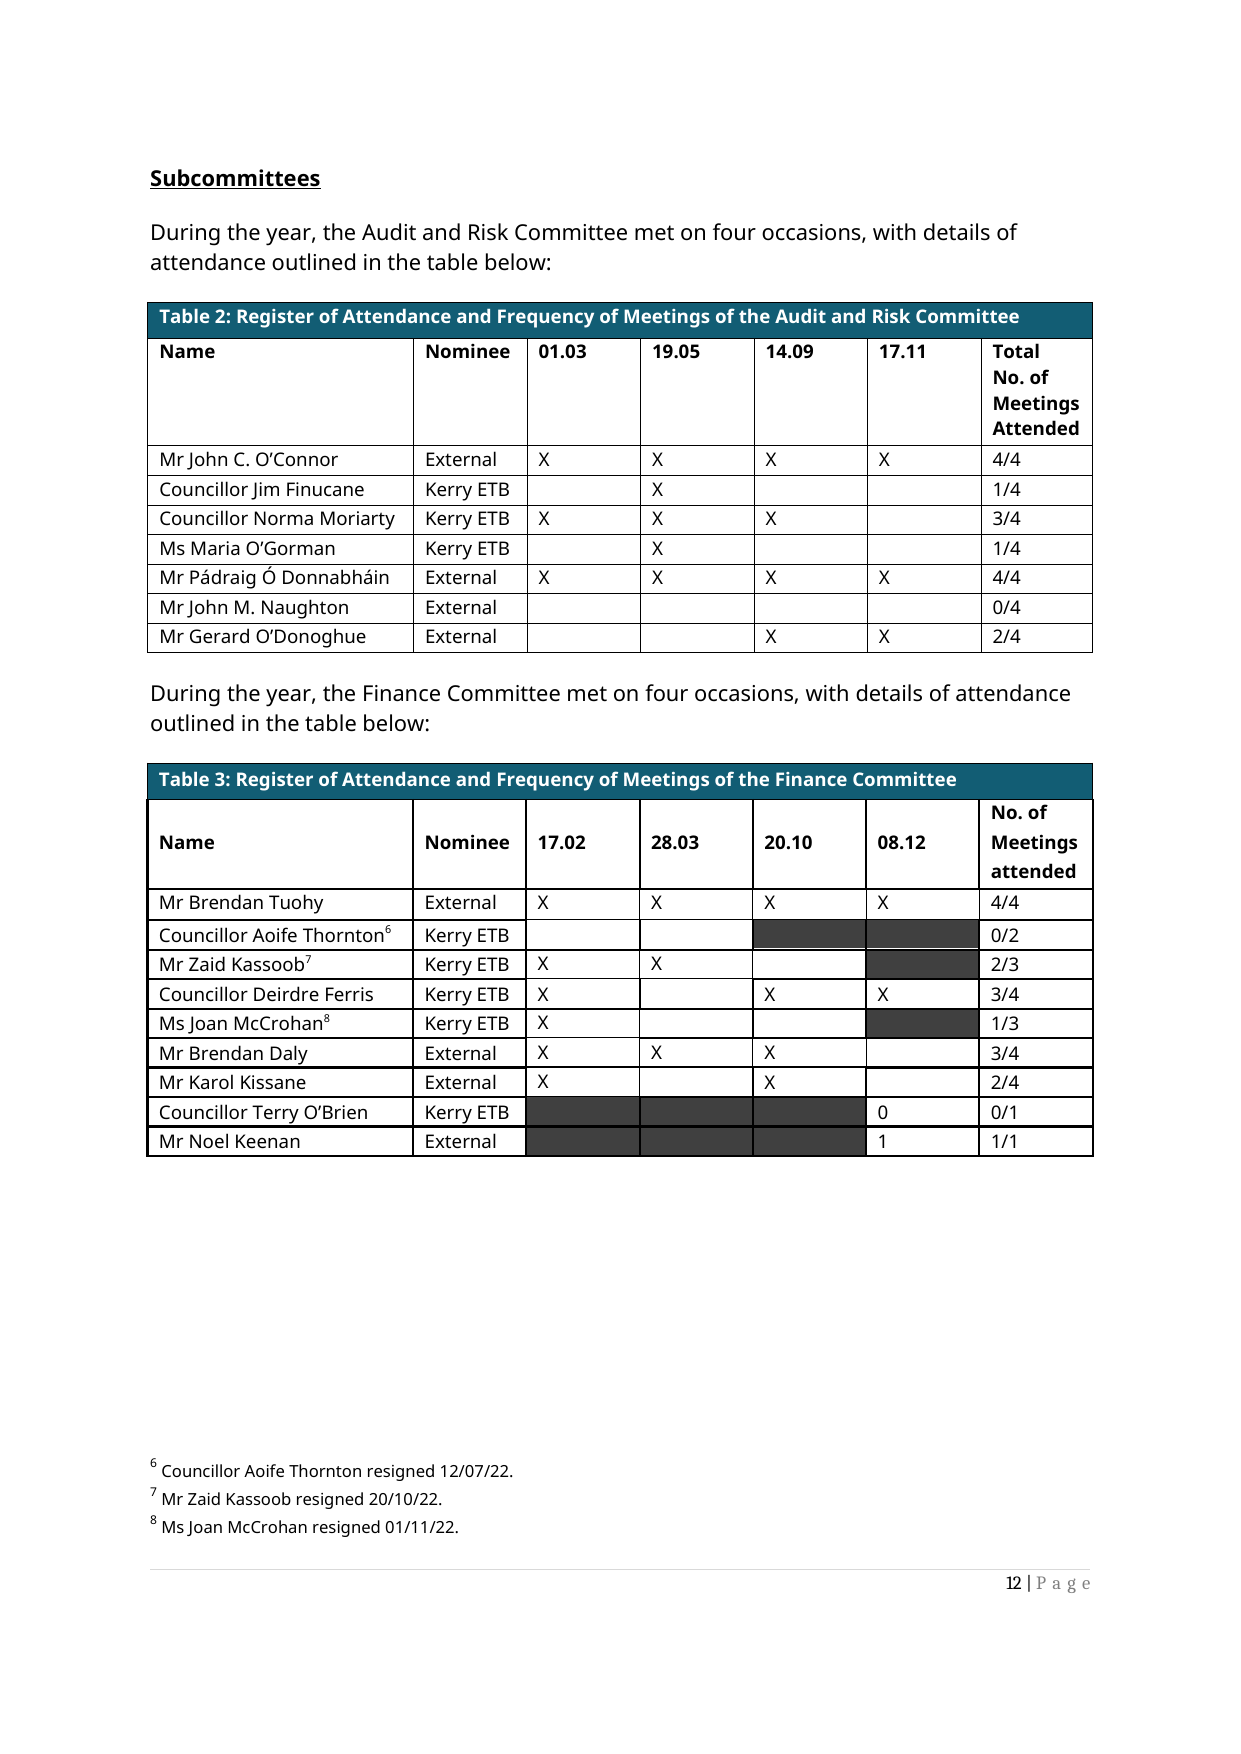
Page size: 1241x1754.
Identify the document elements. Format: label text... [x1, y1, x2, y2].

table_cell X [640, 1039, 752, 1066]
table_cell Mr Karol Kissane [149, 1069, 412, 1096]
table_cell Kerry ETB [414, 980, 525, 1007]
table_cell [753, 951, 865, 978]
text During the year, the Audit and Risk Committee met on four occasions, with details of attendance outlined in the table below: [150, 217, 1090, 277]
table_cell 4/4 [982, 565, 1092, 593]
table_header Table 2: Register of Attendance and Frequency of Meetings of the Audit and Risk Committee [148, 303, 1092, 338]
table_cell [528, 476, 640, 505]
table_cell Mr Gerard O’Donoghue [148, 624, 413, 652]
table_cell [868, 506, 981, 534]
table_cell Mr Pádraig Ó Donnabháin [148, 565, 413, 593]
table_cell External [414, 624, 527, 652]
table_cell Ms Maria O’Gorman [148, 535, 413, 564]
table_cell [868, 535, 981, 564]
table_cell X [755, 624, 867, 652]
table_cell X [755, 565, 867, 593]
table_cell 08.12 [867, 800, 978, 888]
table_cell X [641, 565, 754, 593]
table_cell External [414, 565, 527, 593]
table_cell [528, 624, 640, 652]
table_cell [867, 1039, 978, 1066]
table_cell X [640, 890, 752, 919]
table_cell No. of Meetings attended [980, 800, 1092, 888]
table_cell 17.02 [527, 800, 639, 888]
table_cell X [640, 951, 752, 978]
table_cell 20.10 [754, 800, 865, 888]
table_cell X [867, 890, 979, 919]
table_cell [754, 1098, 865, 1125]
table_cell 1/1 [980, 1128, 1092, 1155]
table_cell X [867, 980, 978, 1007]
table_cell [867, 1010, 978, 1037]
table_cell 0/1 [980, 1098, 1092, 1125]
table_cell [641, 920, 752, 948]
table_cell Nominee [414, 800, 525, 888]
table_cell [755, 535, 867, 564]
table_cell X [868, 624, 981, 652]
table_cell Name [149, 800, 412, 888]
table_cell X [527, 1010, 639, 1037]
table_cell External [414, 594, 527, 623]
table_cell [754, 1128, 865, 1155]
table_cell 17.11 [868, 339, 981, 445]
table_cell [527, 1097, 639, 1125]
table_cell X [527, 951, 639, 978]
table_cell 2/4 [982, 624, 1092, 652]
table_cell [641, 1128, 752, 1155]
table_cell [527, 920, 639, 948]
table_cell Kerry ETB [414, 535, 527, 564]
table_cell X [528, 446, 640, 475]
text Subcommittees [150, 162, 1090, 192]
table_cell Nominee [414, 339, 527, 445]
table_cell Name [148, 339, 413, 445]
table_cell [641, 594, 754, 623]
table_header Table 3: Register of Attendance and Frequency of Meetings of the Finance Committee [148, 764, 1092, 799]
table_cell X [754, 1068, 865, 1096]
table_cell X [528, 506, 640, 534]
table_cell Kerry ETB [414, 921, 525, 948]
table_cell [755, 594, 867, 623]
table_cell [641, 624, 754, 652]
table_cell External [414, 446, 527, 475]
table_cell [641, 1098, 752, 1125]
table_cell Mr Brendan Daly [149, 1039, 412, 1066]
table_cell [867, 1069, 978, 1096]
table_cell X [527, 890, 639, 919]
table_cell 3/4 [982, 506, 1092, 534]
table_cell X [753, 1039, 866, 1066]
table_cell X [641, 535, 754, 564]
table_cell Kerry ETB [414, 476, 527, 505]
table_cell Mr John M. Naughton [148, 594, 413, 623]
table_cell [528, 594, 640, 623]
table_cell 19.05 [641, 339, 754, 445]
table_cell [640, 1010, 752, 1037]
table_cell Total No. of Meetings Attended [982, 339, 1092, 445]
table_cell Councillor Terry O’Brien [149, 1098, 412, 1125]
table_cell [754, 1010, 865, 1037]
table_cell [755, 476, 867, 505]
table_cell Mr Zaid Kassoob [149, 951, 412, 978]
table_cell Kerry ETB [414, 1010, 525, 1037]
text During the year, the Finance Committee met on four occasions, with details of attendance outlined in the table below: [150, 678, 1090, 738]
table_cell Kerry ETB [414, 506, 527, 534]
table_cell 28.03 [641, 800, 752, 888]
table_cell Councillor Deirdre Ferris [149, 980, 412, 1007]
table_cell [867, 920, 978, 948]
table_cell Mr John C. O’Connor [148, 446, 413, 475]
table_cell Councillor Aoife Thornton [149, 921, 412, 948]
table_cell Kerry ETB [414, 1098, 525, 1125]
table_cell [754, 920, 865, 948]
table_cell 2/3 [980, 951, 1092, 978]
table_cell 4/4 [980, 890, 1092, 919]
table_cell Mr Brendan Tuohy [149, 890, 412, 919]
table_cell 1/4 [982, 476, 1092, 505]
table_cell [527, 1128, 639, 1155]
table_cell 0/4 [982, 594, 1092, 623]
table_cell Mr Noel Keenan [149, 1128, 412, 1155]
table_cell X [755, 506, 867, 534]
table_cell 1 [867, 1128, 978, 1155]
table_cell 3/4 [980, 1039, 1092, 1066]
table_cell [641, 979, 752, 1007]
table_cell Councillor Jim Finucane [148, 476, 413, 505]
table_cell X [528, 565, 640, 593]
table_cell 3/4 [980, 980, 1092, 1007]
table_cell [868, 476, 981, 505]
table_cell X [527, 1038, 639, 1066]
table_cell X [755, 446, 867, 475]
table_cell External [414, 1039, 525, 1066]
table_cell External [414, 890, 525, 919]
table_cell X [641, 446, 754, 475]
table_cell External [414, 1128, 525, 1155]
table_cell Ms Joan McCrohan [149, 1010, 412, 1037]
table_cell X [753, 890, 866, 919]
table_cell 0/2 [980, 921, 1092, 948]
table_cell [867, 951, 978, 978]
table_cell 1/3 [980, 1010, 1092, 1037]
table_cell X [641, 506, 754, 534]
table_cell X [527, 979, 639, 1007]
table_cell Kerry ETB [414, 951, 525, 978]
table_cell X [868, 565, 981, 593]
table_cell X [527, 1068, 639, 1096]
table_cell [640, 1068, 752, 1096]
table_cell 1/4 [982, 535, 1092, 564]
table_cell 4/4 [982, 446, 1092, 475]
table_cell 0 [867, 1098, 978, 1125]
table_cell X [754, 980, 865, 1007]
table_cell 01.03 [528, 339, 640, 445]
table_cell Councillor Norma Moriarty [148, 506, 413, 534]
table_cell X [868, 446, 981, 475]
table_cell [868, 594, 981, 623]
table_cell 2/4 [980, 1069, 1092, 1096]
table_cell X [641, 476, 754, 505]
table_cell 14.09 [755, 339, 867, 445]
table_cell External [414, 1069, 525, 1096]
table_cell [528, 535, 640, 564]
